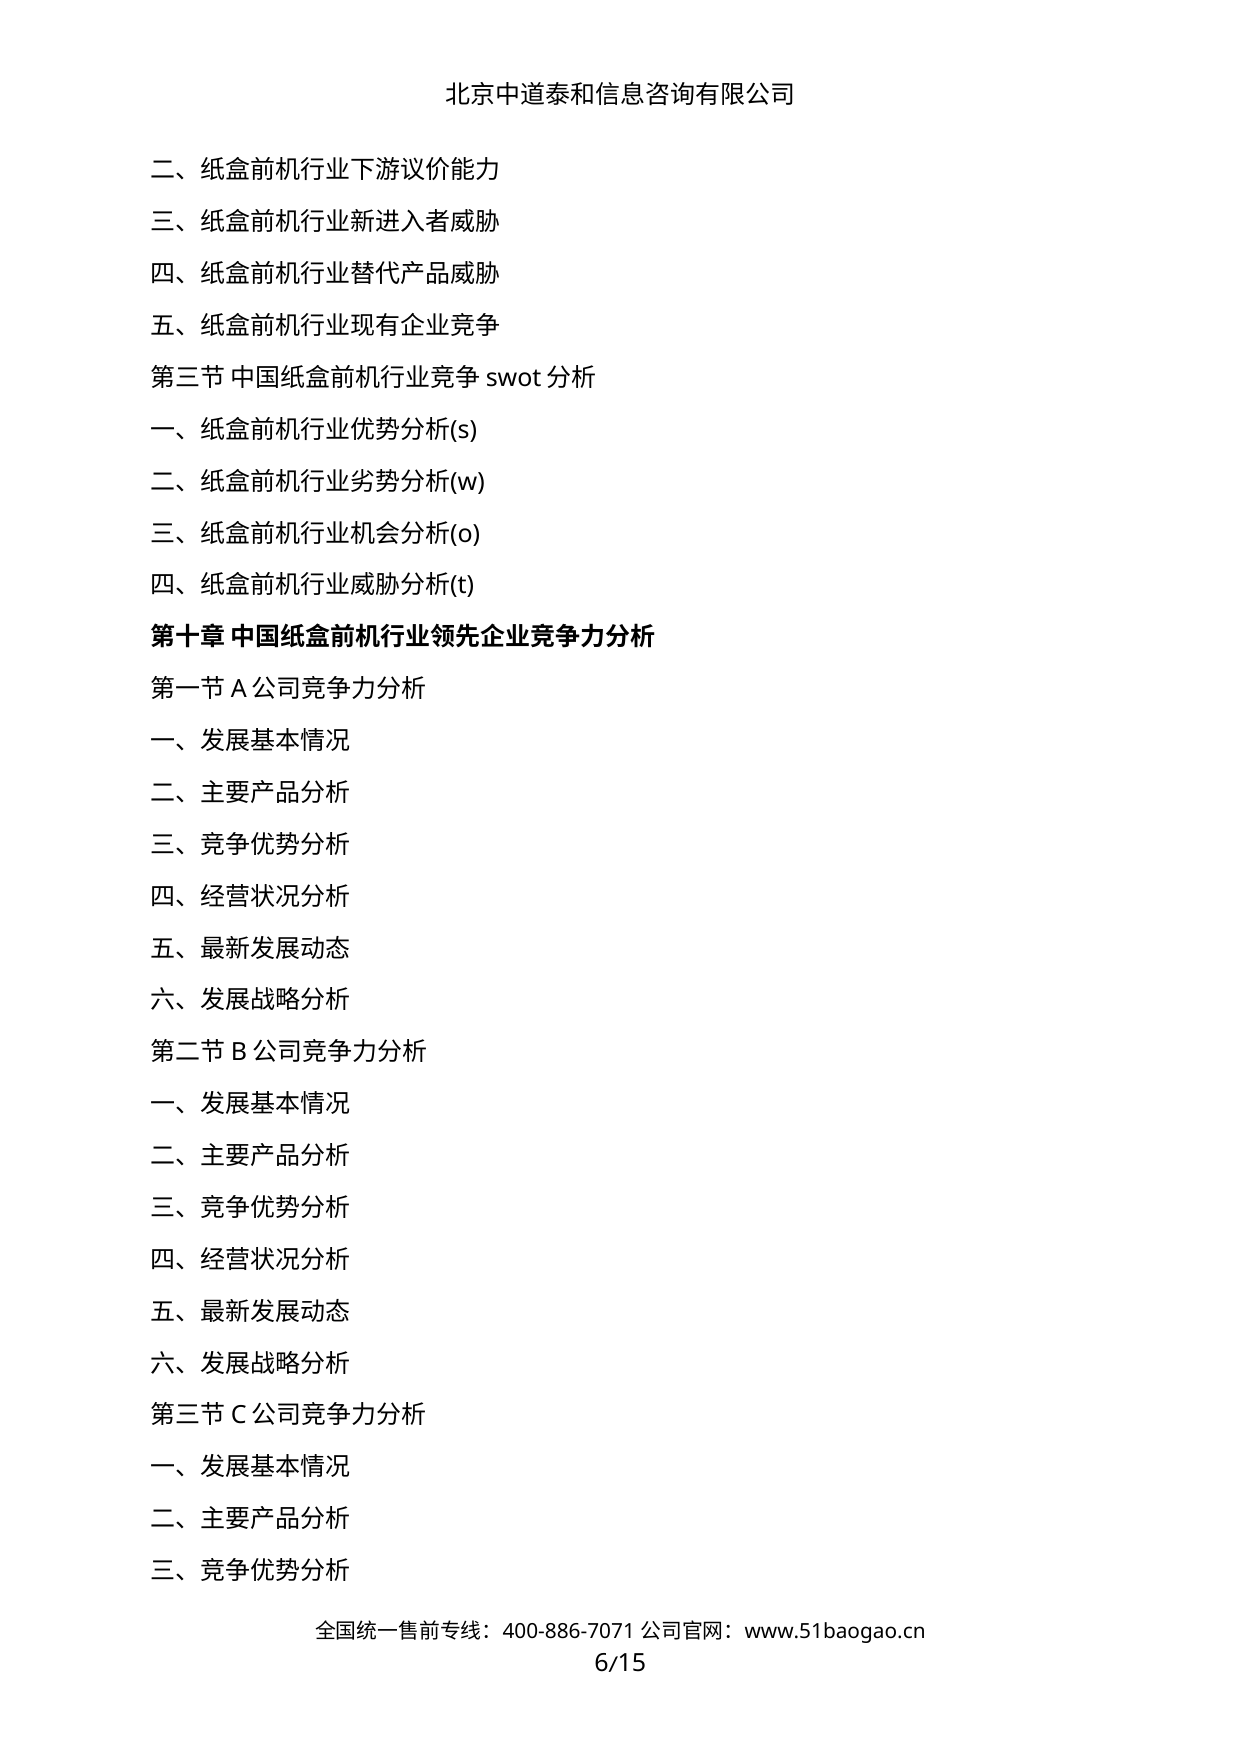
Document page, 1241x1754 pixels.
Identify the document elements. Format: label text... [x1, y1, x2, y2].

text 三、竞争优势分析 [150, 824, 1090, 861]
text 第三节 中国纸盒前机行业竞争swot分析 [150, 357, 1090, 394]
text 一、发展基本情况 [150, 1084, 1090, 1120]
text 三、纸盒前机行业新进入者威胁 [150, 202, 1090, 238]
text 四、纸盒前机行业替代产品威胁 [150, 254, 1090, 290]
text 五、最新发展动态 [150, 1291, 1090, 1327]
text 六、发展战略分析 [150, 980, 1090, 1016]
text 三、竞争优势分析 [150, 1187, 1090, 1224]
text 二、主要产品分析 [150, 1136, 1090, 1172]
text 四、经营状况分析 [150, 1239, 1090, 1276]
text 第十章 中国纸盒前机行业领先企业竞争力分析 [150, 617, 1090, 653]
text 六、发展战略分析 [150, 1343, 1090, 1379]
text 四、纸盒前机行业威胁分析(t) [150, 565, 1090, 601]
text 二、纸盒前机行业劣势分析(w) [150, 461, 1090, 497]
text 一、发展基本情况 [150, 721, 1090, 757]
text 第三节 C公司竞争力分析 [150, 1395, 1090, 1431]
text 三、竞争优势分析 [150, 1551, 1090, 1587]
text 一、发展基本情况 [150, 1447, 1090, 1483]
text 第一节 A公司竞争力分析 [150, 669, 1090, 705]
text 三、纸盒前机行业机会分析(o) [150, 513, 1090, 549]
text 一、纸盒前机行业优势分析(s) [150, 409, 1090, 446]
text 第二节 B公司竞争力分析 [150, 1032, 1090, 1068]
text 二、纸盒前机行业下游议价能力 [150, 150, 1090, 186]
text 四、经营状况分析 [150, 876, 1090, 912]
text 二、主要产品分析 [150, 772, 1090, 809]
text 五、最新发展动态 [150, 928, 1090, 964]
text 五、纸盒前机行业现有企业竞争 [150, 306, 1090, 342]
text 二、主要产品分析 [150, 1499, 1090, 1535]
